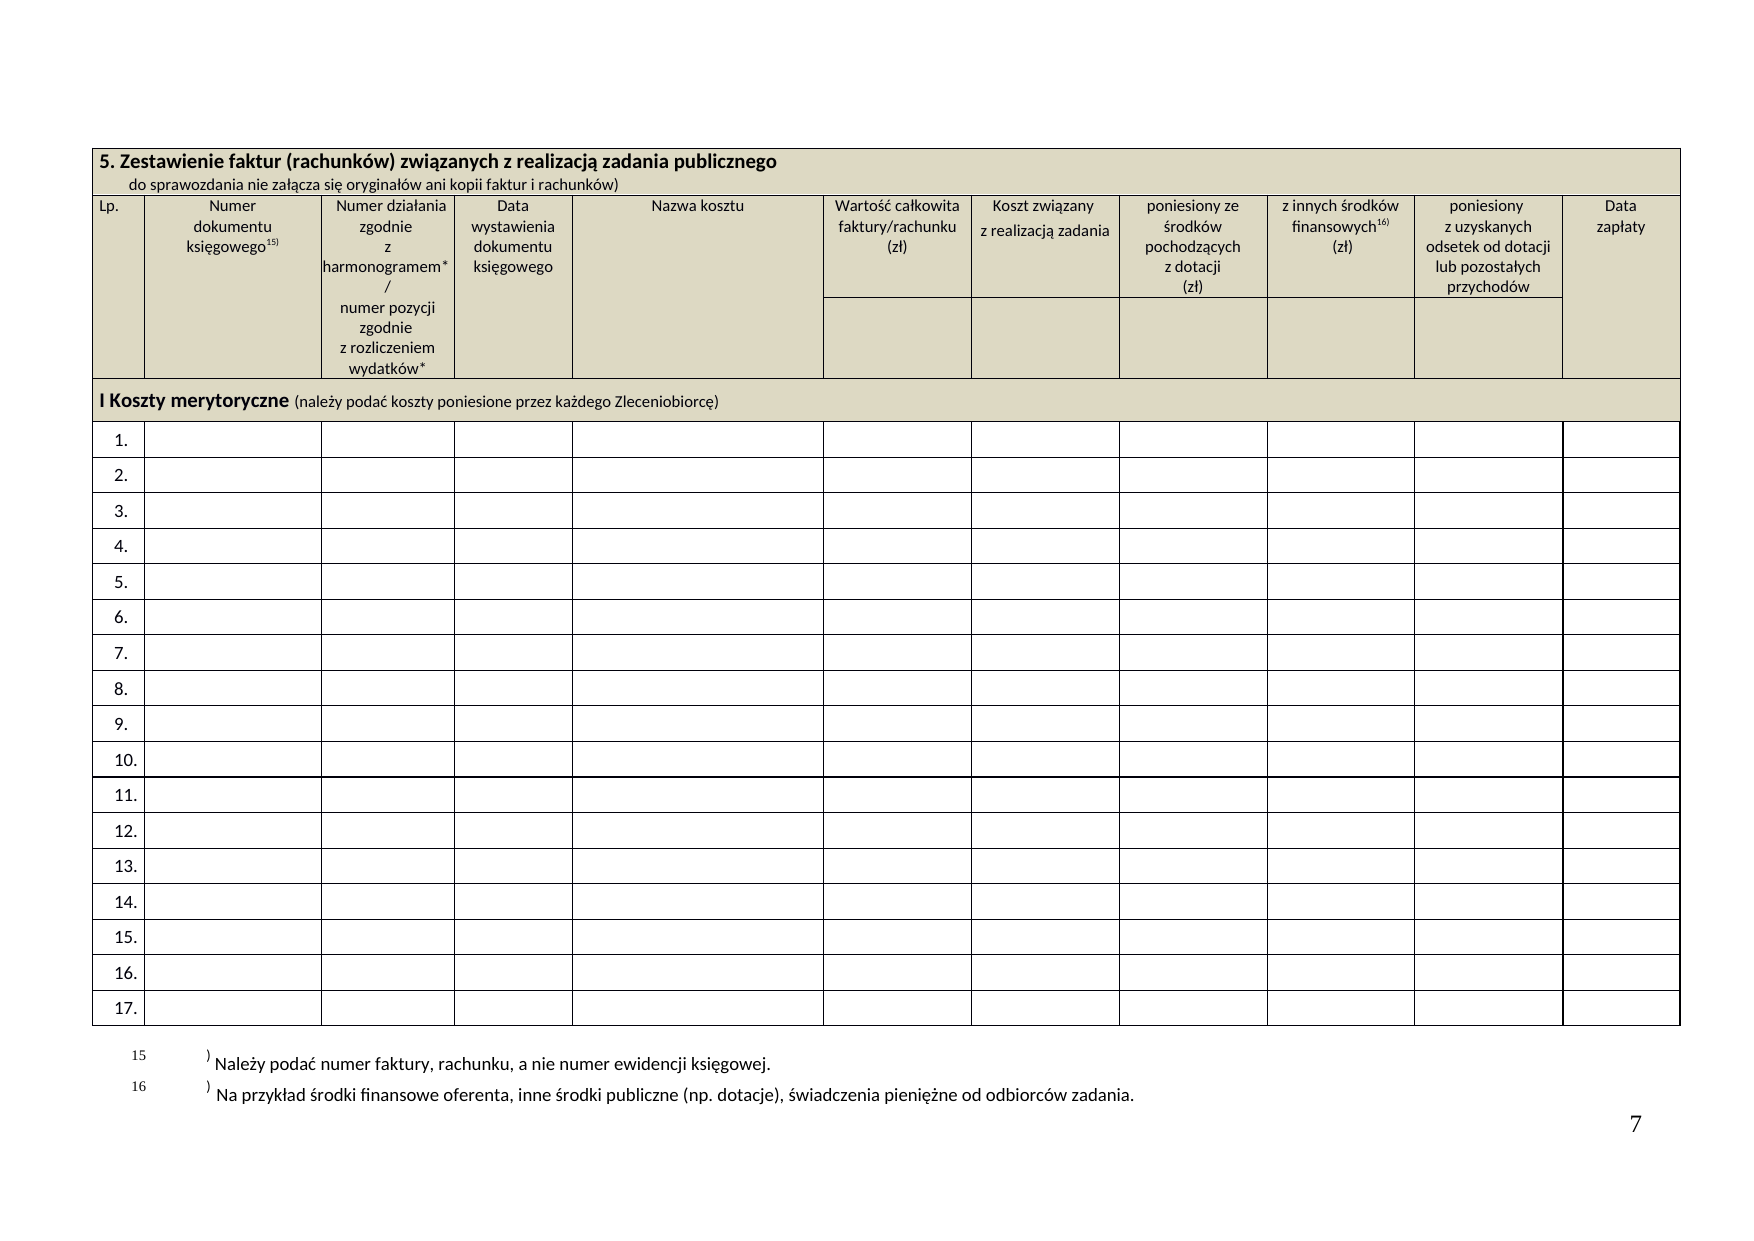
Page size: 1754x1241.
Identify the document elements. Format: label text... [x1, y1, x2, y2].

table_cell [1120, 813, 1267, 847]
table_cell [322, 706, 454, 741]
table_cell [972, 991, 1119, 1025]
table_cell [145, 742, 321, 776]
table_cell [322, 529, 454, 563]
table_cell [93, 849, 144, 883]
table_cell [1120, 920, 1267, 954]
table_cell [1564, 529, 1679, 563]
table_cell [1120, 778, 1267, 812]
table_cell [1415, 564, 1562, 599]
table_cell [573, 635, 823, 670]
table_cell [1564, 422, 1679, 457]
table_cell [1268, 458, 1414, 492]
table_cell [1415, 813, 1562, 847]
table_cell [824, 813, 971, 847]
table_cell [1564, 849, 1679, 883]
table_cell [972, 778, 1119, 812]
table_cell [1415, 742, 1562, 776]
table_cell [145, 991, 321, 1025]
table_cell [145, 600, 321, 634]
table_cell [145, 564, 321, 599]
table_cell [824, 706, 971, 741]
table_cell [573, 706, 823, 741]
table_cell [322, 920, 454, 954]
table_cell [1415, 298, 1562, 378]
table_cell [322, 635, 454, 670]
table_cell [573, 671, 823, 705]
table_cell [1415, 849, 1562, 883]
table_cell [1268, 742, 1414, 776]
table_cell [93, 884, 144, 918]
table_cell [573, 778, 823, 812]
table_cell [972, 671, 1119, 705]
table_cell poniesiony z uzyskanych odsetek od dotacji lub pozostałych przychodów [1415, 196, 1562, 297]
table_cell [824, 635, 971, 670]
table_cell [455, 813, 572, 847]
table_cell [1268, 920, 1414, 954]
table_cell [455, 706, 572, 741]
table_cell [1564, 635, 1679, 670]
table_cell [1564, 458, 1679, 492]
table_cell [1120, 884, 1267, 918]
table_cell [1415, 493, 1562, 528]
table_cell Lp. [93, 196, 144, 378]
table_cell [1415, 422, 1562, 457]
table_cell [573, 849, 823, 883]
table_cell [145, 884, 321, 918]
table_cell [455, 529, 572, 563]
table_cell [972, 458, 1119, 492]
table_cell [573, 884, 823, 918]
table_cell [1268, 849, 1414, 883]
table_cell [322, 991, 454, 1025]
table_cell [1120, 849, 1267, 883]
table_cell [322, 422, 454, 457]
table_cell Wartość całkowita faktury/rachunku (zł) [824, 196, 971, 297]
table_cell [1120, 493, 1267, 528]
table_cell [145, 458, 321, 492]
table_cell [1415, 706, 1562, 741]
table_cell [93, 422, 144, 457]
table_cell [573, 458, 823, 492]
table_cell [1415, 778, 1562, 812]
table_cell [824, 493, 971, 528]
table_cell [1564, 778, 1679, 812]
table_cell [1120, 706, 1267, 741]
table_cell [1564, 813, 1679, 847]
table_cell [824, 884, 971, 918]
table_cell [93, 813, 144, 847]
table_cell [322, 564, 454, 599]
table_cell [1415, 920, 1562, 954]
table_cell [972, 742, 1119, 776]
table_cell [93, 742, 144, 776]
table_cell [1268, 600, 1414, 634]
table_cell [1120, 422, 1267, 457]
table_cell [1120, 529, 1267, 563]
table_header 5. Zestawienie faktur (rachunków) związanych z realizacją zadania publicznego do sprawozdania nie załącza się oryginałów ani kopii faktur i rachunków) [93, 149, 1680, 194]
table_cell [1564, 600, 1679, 634]
table_cell [1120, 564, 1267, 599]
table_cell [1268, 671, 1414, 705]
table_cell [1564, 920, 1679, 954]
table_cell [93, 458, 144, 492]
table_cell Data zapłaty [1563, 196, 1680, 378]
table_cell [1268, 813, 1414, 847]
table_cell [455, 422, 572, 457]
table_cell [824, 422, 971, 457]
table_cell [1415, 884, 1562, 918]
table_cell [1268, 529, 1414, 563]
table_cell [455, 671, 572, 705]
table_cell [455, 849, 572, 883]
table_cell [322, 813, 454, 847]
table_cell [1564, 884, 1679, 918]
table_cell [972, 493, 1119, 528]
table_cell [145, 920, 321, 954]
table_cell [1415, 991, 1562, 1025]
table_cell [573, 564, 823, 599]
table_cell [1120, 600, 1267, 634]
table_cell [972, 849, 1119, 883]
table_cell [573, 422, 823, 457]
table_cell [1268, 564, 1414, 599]
table_cell [322, 778, 454, 812]
table_cell [1268, 955, 1414, 989]
table_cell [93, 991, 144, 1025]
table_cell Data wystawienia dokumentu księgowego [455, 196, 572, 378]
table_cell [455, 564, 572, 599]
table_cell [573, 742, 823, 776]
table_cell [573, 813, 823, 847]
table_cell [972, 422, 1119, 457]
table_cell [322, 742, 454, 776]
table_cell [145, 955, 321, 989]
table_cell [1120, 298, 1267, 378]
table_cell [145, 422, 321, 457]
table_cell [824, 600, 971, 634]
table_cell [1268, 991, 1414, 1025]
table_cell [972, 564, 1119, 599]
table_cell [1415, 529, 1562, 563]
table_cell [972, 529, 1119, 563]
table_cell [972, 813, 1119, 847]
table_cell [824, 955, 971, 989]
table_cell [972, 706, 1119, 741]
table_cell [145, 849, 321, 883]
table_cell [573, 493, 823, 528]
table_cell [1268, 635, 1414, 670]
table_cell [573, 955, 823, 989]
table_cell [1120, 635, 1267, 670]
table_cell [455, 884, 572, 918]
table_cell [1120, 458, 1267, 492]
table_cell [573, 529, 823, 563]
table_cell [824, 298, 971, 378]
table_cell [1564, 991, 1679, 1025]
table_cell [1415, 458, 1562, 492]
table_cell [1268, 298, 1414, 378]
table_cell [824, 458, 971, 492]
table_cell [824, 778, 971, 812]
table_cell [93, 778, 144, 812]
table_cell [455, 600, 572, 634]
table_cell [93, 529, 144, 563]
table_cell [1415, 600, 1562, 634]
table_cell [1564, 493, 1679, 528]
table_cell poniesiony ze środków pochodzących z dotacji (zł) [1120, 196, 1267, 297]
table_cell [145, 493, 321, 528]
table_cell [972, 955, 1119, 989]
table_cell [1415, 635, 1562, 670]
table_cell Numer działania zgodnie z harmonogramem* / numer pozycji zgodnie z rozliczeniem wydatków* [322, 196, 454, 378]
table_cell [824, 991, 971, 1025]
table_cell [1564, 671, 1679, 705]
table_cell [1564, 706, 1679, 741]
table_cell [322, 849, 454, 883]
table_cell [455, 458, 572, 492]
table_cell [455, 991, 572, 1025]
table_cell [1268, 778, 1414, 812]
table_cell [1415, 671, 1562, 705]
table_cell [972, 884, 1119, 918]
table_cell [824, 920, 971, 954]
table_cell [824, 529, 971, 563]
table_cell [93, 564, 144, 599]
table_cell [322, 955, 454, 989]
table_cell [573, 991, 823, 1025]
table_cell [455, 955, 572, 989]
table_cell [1268, 422, 1414, 457]
table_cell [455, 920, 572, 954]
table_cell [1564, 564, 1679, 599]
table_cell [1564, 742, 1679, 776]
table_cell [455, 635, 572, 670]
table_cell [972, 920, 1119, 954]
table_cell [972, 635, 1119, 670]
table_cell [972, 298, 1119, 378]
table_cell [322, 458, 454, 492]
table_cell [1564, 955, 1679, 989]
table_cell [1120, 742, 1267, 776]
table_cell [145, 813, 321, 847]
table_cell [972, 600, 1119, 634]
table_cell [1120, 991, 1267, 1025]
table_cell [824, 671, 971, 705]
table_cell [322, 884, 454, 918]
table_cell [145, 778, 321, 812]
table_cell [93, 671, 144, 705]
table_cell [1415, 955, 1562, 989]
table_cell [93, 600, 144, 634]
table_cell I Koszty merytoryczne (należy podać koszty poniesione przez każdego Zleceniobiorcę) [93, 379, 1680, 421]
table_cell [573, 920, 823, 954]
table_cell Numer dokumentu księgowego) [145, 196, 321, 378]
table_cell [93, 493, 144, 528]
table_cell [93, 706, 144, 741]
table_cell z innych środków finansowych) (zł) [1268, 196, 1414, 297]
table_cell [824, 849, 971, 883]
table_cell [824, 564, 971, 599]
table_cell [322, 600, 454, 634]
table_cell [455, 778, 572, 812]
table_cell [322, 493, 454, 528]
table_cell [145, 635, 321, 670]
table_cell [1268, 493, 1414, 528]
table_cell [455, 493, 572, 528]
table_cell [145, 671, 321, 705]
table_cell [455, 742, 572, 776]
table_cell [1268, 706, 1414, 741]
table_cell [1120, 955, 1267, 989]
table_cell [824, 742, 971, 776]
table_cell Nazwa kosztu [573, 196, 823, 378]
table_cell Koszt związany z realizacją zadania [972, 196, 1119, 297]
table_cell [1268, 884, 1414, 918]
table_cell [145, 529, 321, 563]
table_cell [1120, 671, 1267, 705]
table_cell [93, 920, 144, 954]
table_cell [93, 955, 144, 989]
table_cell [93, 635, 144, 670]
table_cell [322, 671, 454, 705]
table_cell [145, 706, 321, 741]
table_cell [573, 600, 823, 634]
